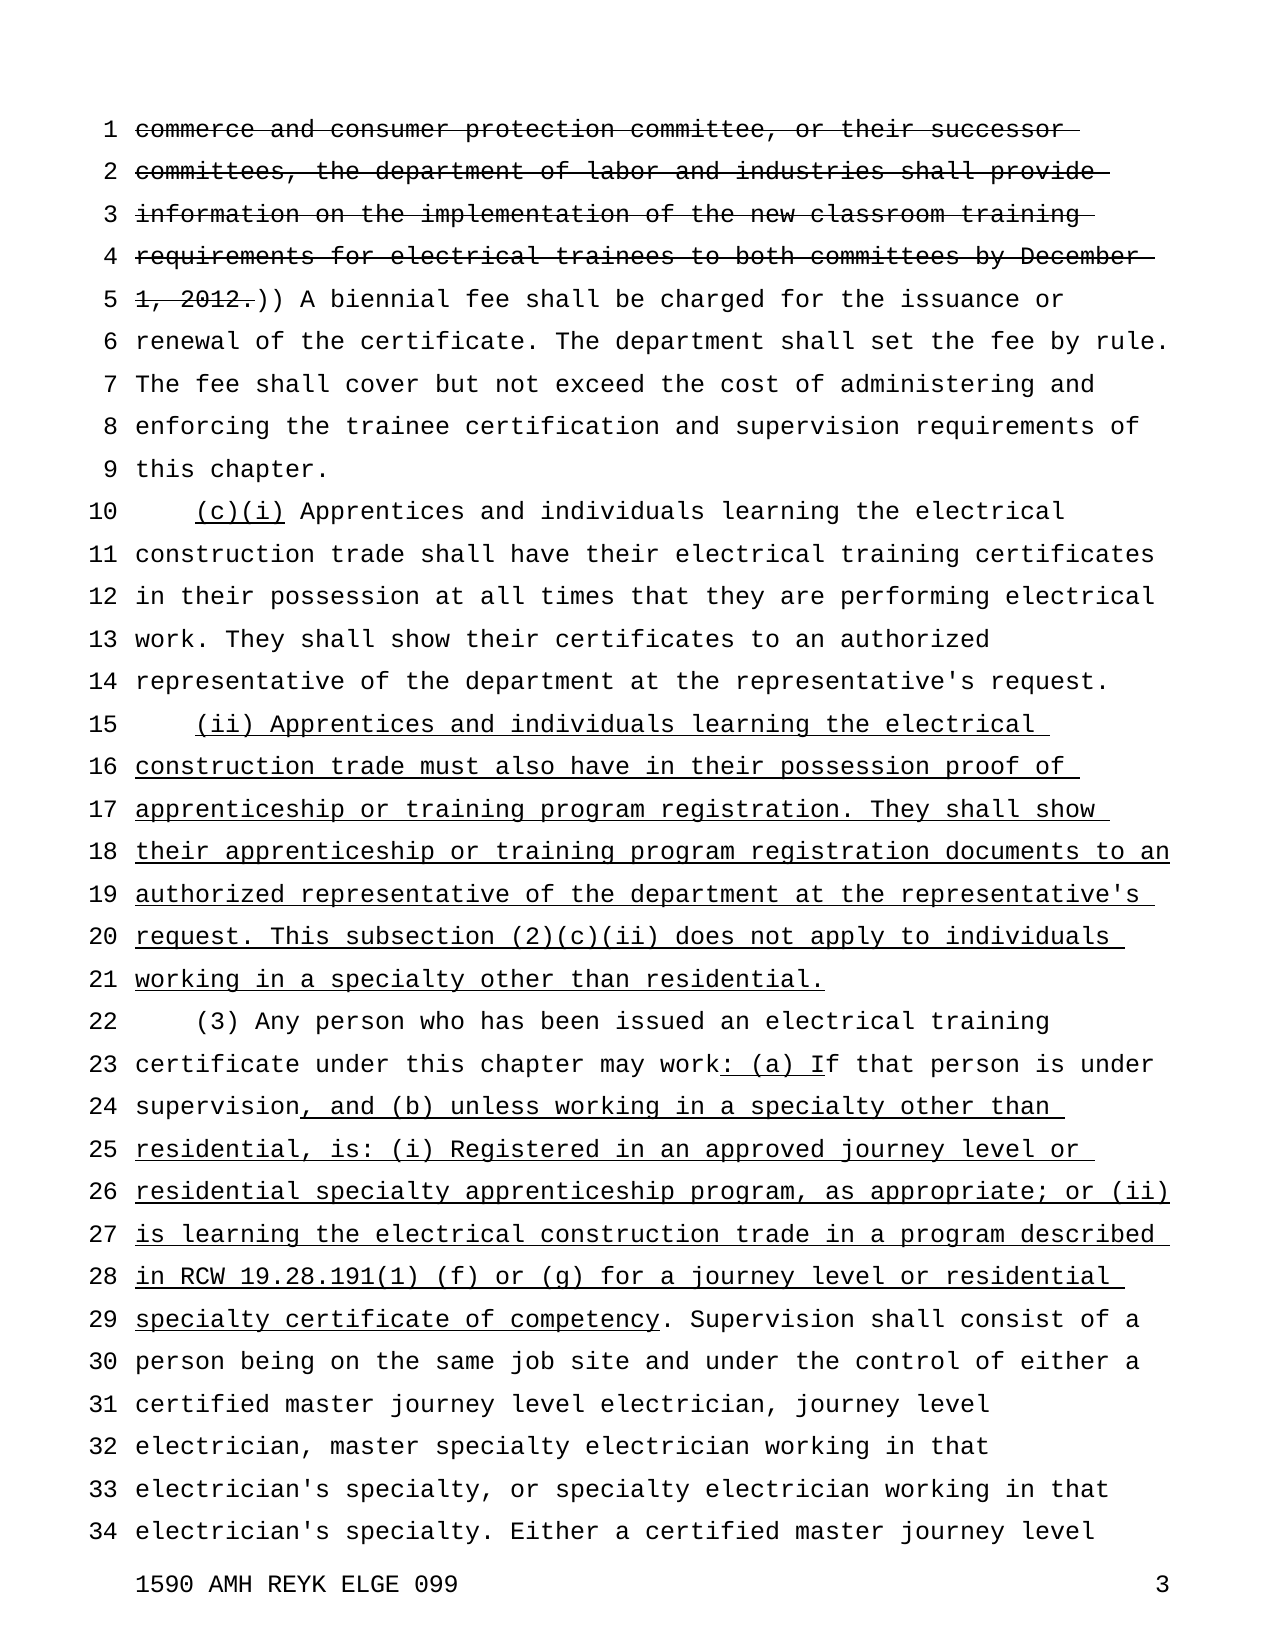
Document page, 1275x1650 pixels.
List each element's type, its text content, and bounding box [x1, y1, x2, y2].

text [135, 1246, 1170, 1548]
text (ii) Apprentices and individuals learning the electrical construction trade must also have in their possession proof of apprenticeship or training program registration. They shall show their apprenticeship or training program registration documents to an authorized representative of the department at the representative's request. This subsection (2)(c)(ii) does not apply to individuals working in a specialty other than residential. [135, 698, 1170, 862]
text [135, 103, 1170, 486]
text (ii) Apprentices and individuals learning the electrical construction trade must also have in their possession proof of apprenticeship or training program registration. They shall show their apprenticeship or training program registration documents to an authorized representative of the department at the representative's request. This subsection (2)(c)(ii) does not apply to individuals working in a specialty other than residential. [135, 864, 1170, 996]
text (c)(i) Apprentices and individuals learning the electrical construction trade shall have their electrical training certificates in their possession at all times that they are performing electrical work. They shall show their certificates to an authorized representative of the department at the representative's request. [135, 486, 1170, 698]
